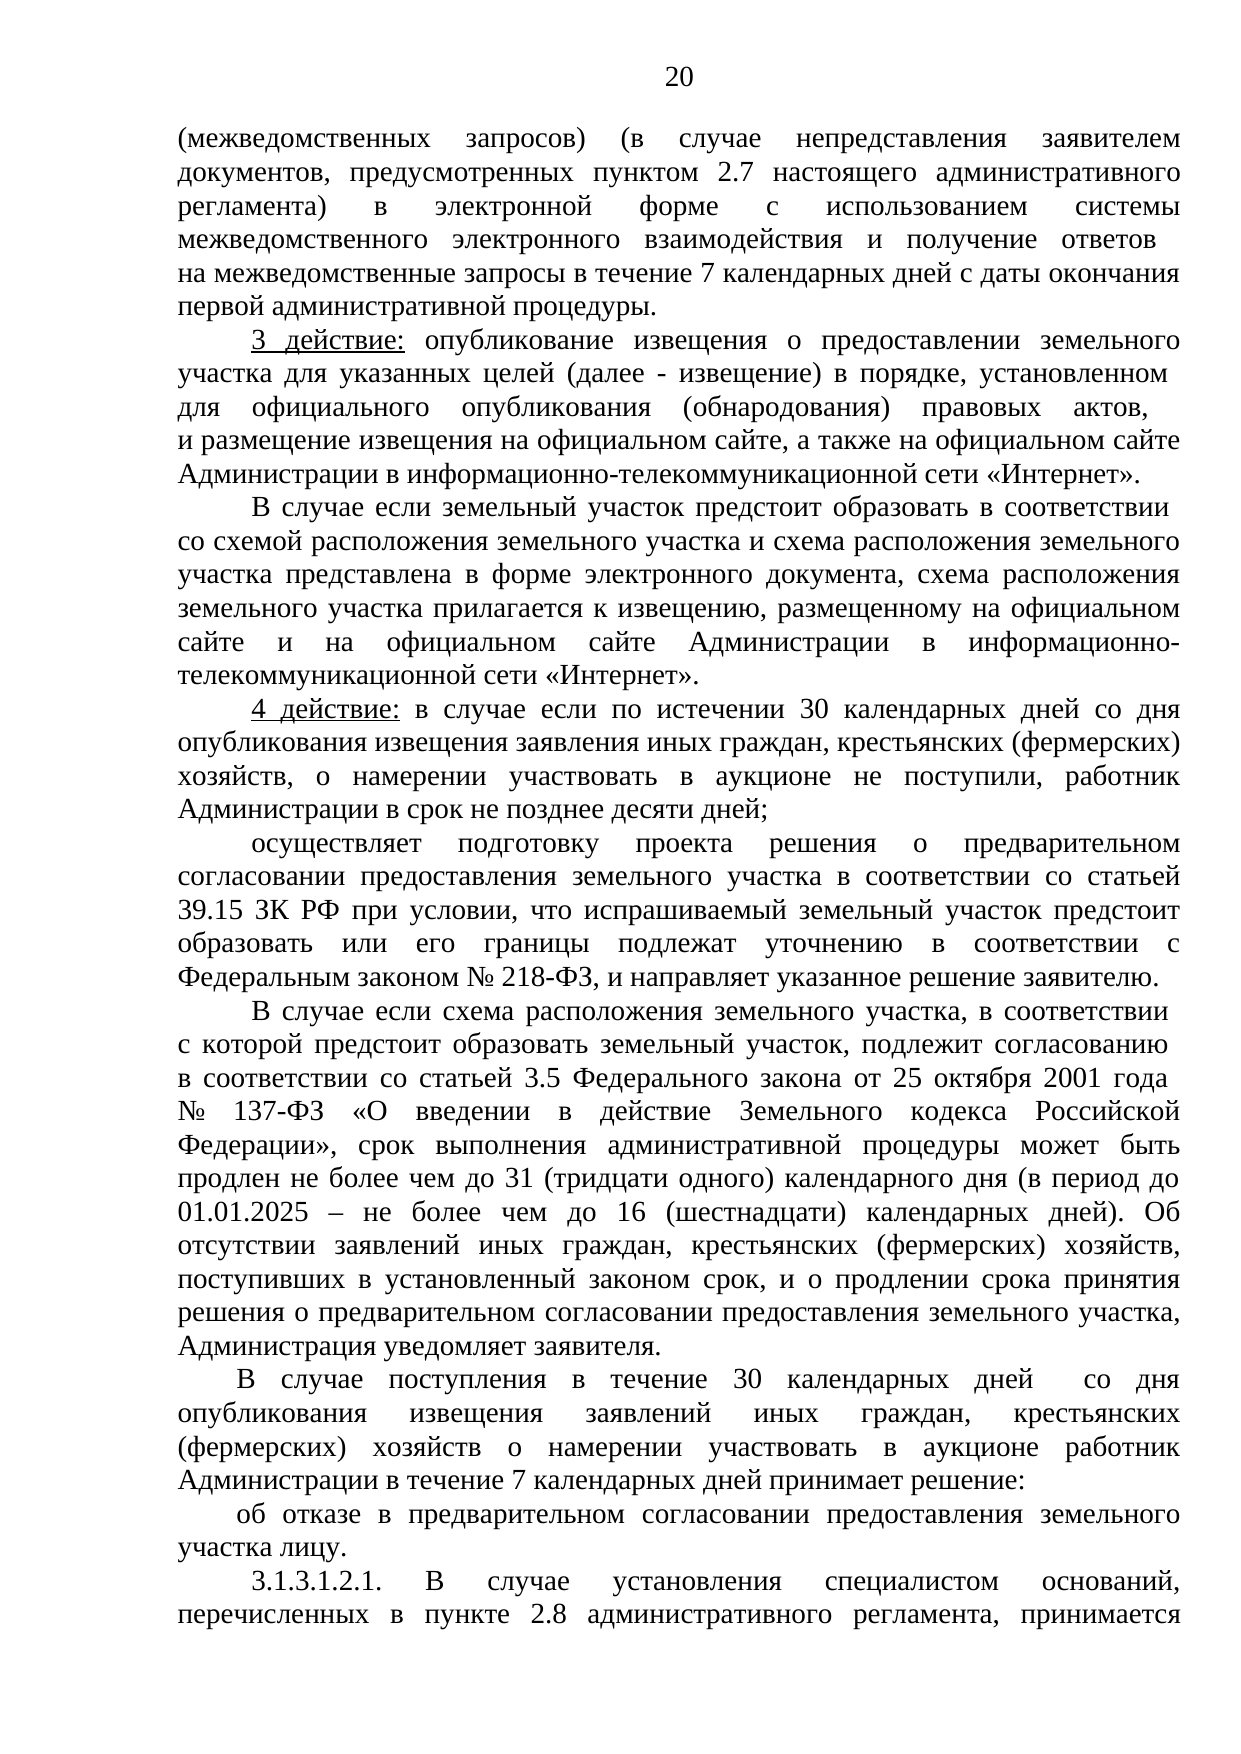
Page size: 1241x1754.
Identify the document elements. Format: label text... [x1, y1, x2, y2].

text об отказе в предварительном согласовании предоставления земельного участка лицу. [177, 1496, 1181, 1563]
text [177, 121, 1181, 322]
text В случае если схема расположения земельного участка, в соответствии с которой предстоит образовать земельный участок, подлежит согласованию в соответствии со статьей 3.5 Федерального закона от 25 октября 2001 года № 137-ФЗ «О введении в действие Земельного кодекса Российской Федерации», срок выполнения административной процедуры может быть продлен не более чем до 31 (тридцати одного) календарного дня (в период до 01.01.2025 – не более чем до 16 (шестнадцати) календарных дней). Об отсутствии заявлений иных граждан, крестьянских (фермерских) хозяйств, поступивших в установленный законом срок, и о продлении срока принятия решения о предварительном согласовании предоставления земельного участка, Администрация уведомляет заявителя. [177, 993, 1181, 1362]
text осуществляет подготовку проекта решения о предварительном согласовании предоставления земельного участка в соответствии со статьей 39.15 ЗК РФ при условии, что испрашиваемый земельный участок предстоит образовать или его границы подлежат уточнению в соответствии с Федеральным законом № 218-ФЗ, и направляет указанное решение заявителю. [177, 825, 1181, 993]
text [177, 1563, 1181, 1630]
text 4 действие: в случае если по истечении 30 календарных дней со дня опубликования извещения заявления иных граждан, крестьянских (фермерских) хозяйств, о намерении участвовать в аукционе не поступили, работник Администрации в срок не позднее десяти дней; [177, 691, 1181, 825]
text В случае если земельный участок предстоит образовать в соответствии со схемой расположения земельного участка и схема расположения земельного участка представлена в форме электронного документа, схема расположения земельного участка прилагается к извещению, размещенному на официальном сайте и на официальном сайте Администрации в информационно-телекоммуникационной сети «Интернет». [177, 489, 1181, 691]
text В случае поступления в течение 30 календарных дней со дня опубликования извещения заявлений иных граждан, крестьянских (фермерских) хозяйств о намерении участвовать в аукционе работник Администрации в течение 7 календарных дней принимает решение: [177, 1362, 1181, 1496]
text 3 действие: опубликование извещения о предоставлении земельного участка для указанных целей (далее - извещение) в порядке, установленном для официального опубликования (обнародования) правовых актов, и размещение извещения на официальном сайте, а также на официальном сайте Администрации в информационно-телекоммуникационной сети «Интернет». [177, 322, 1181, 489]
